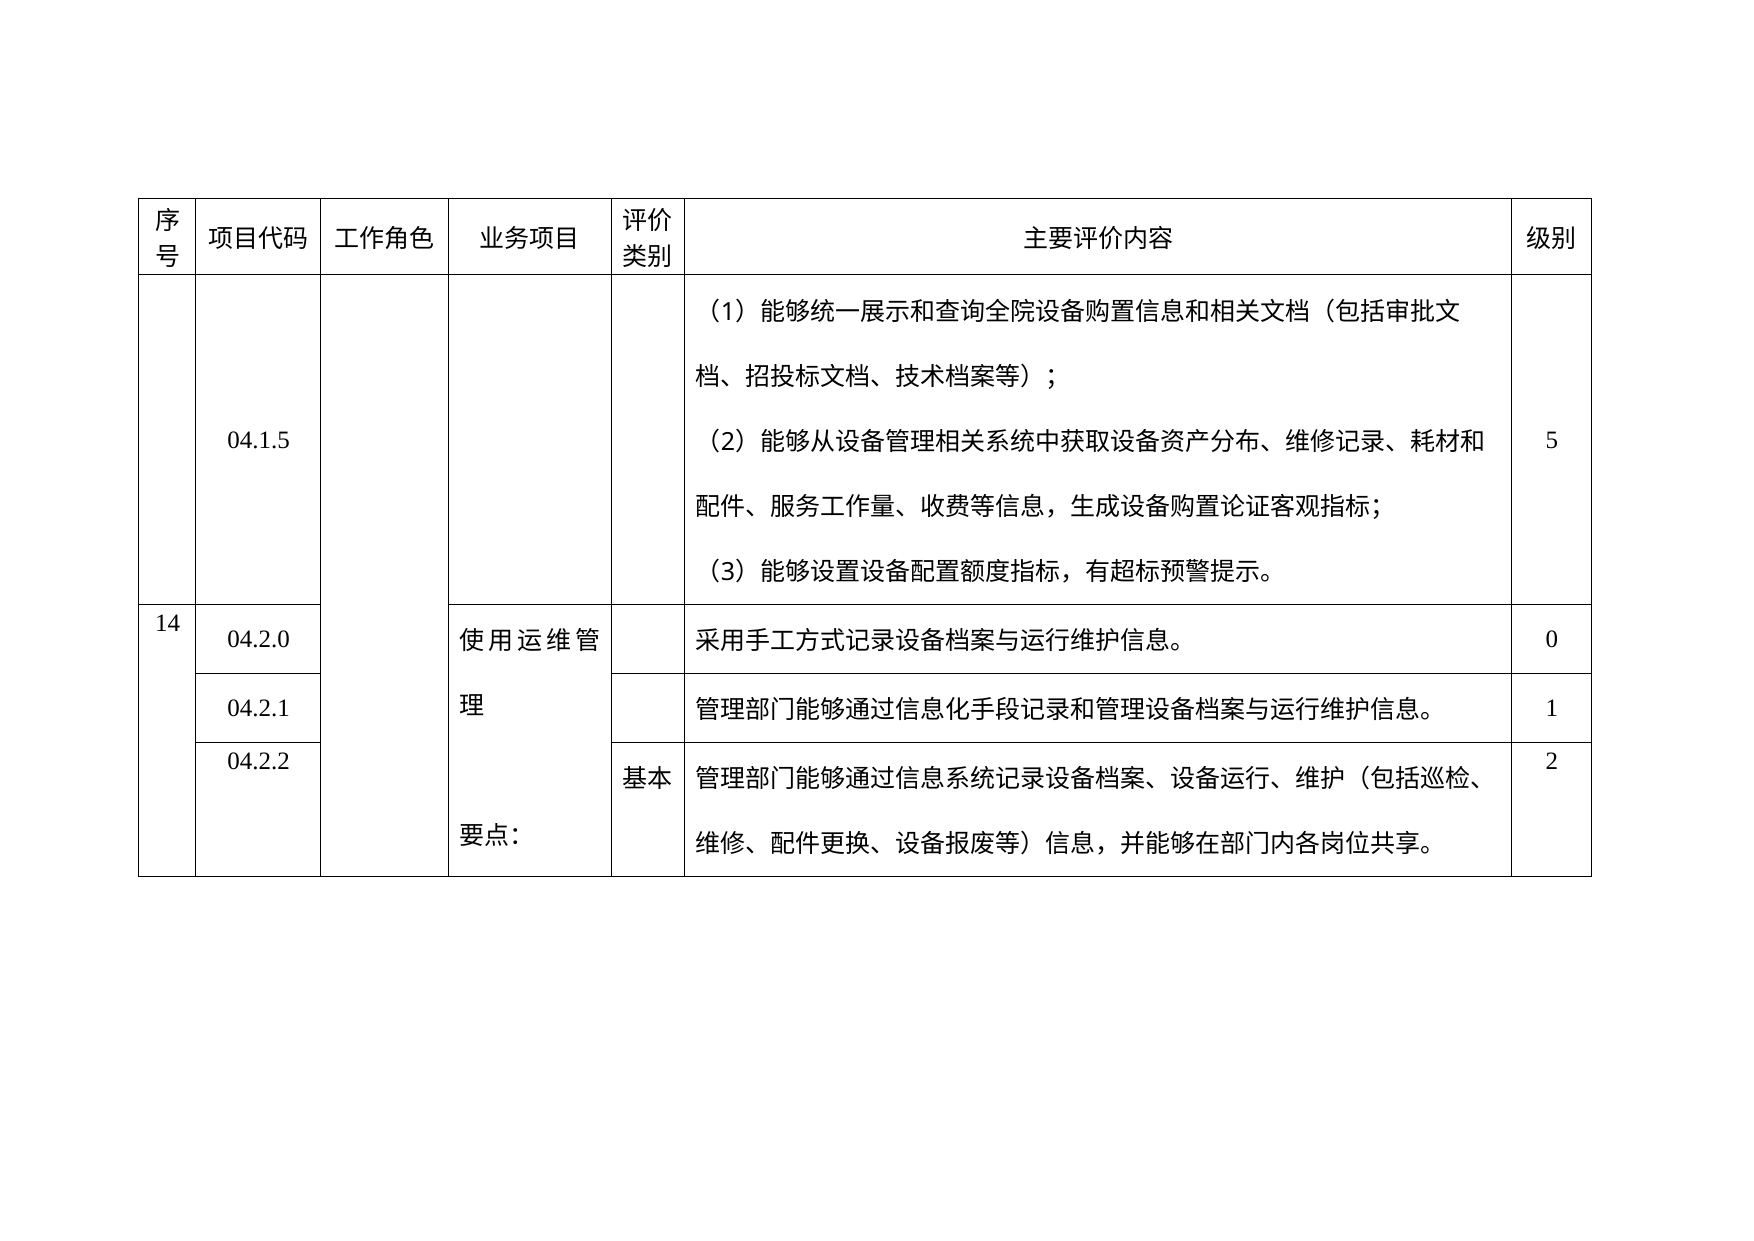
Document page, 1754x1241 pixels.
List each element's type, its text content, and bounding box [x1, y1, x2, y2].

table_cell 2 [1512, 743, 1591, 876]
table_header 项目代码 [196, 199, 320, 274]
table_header 工作角色 [321, 199, 448, 274]
table_header 业务项目 [449, 199, 611, 274]
table_header 主要评价内容 [685, 199, 1511, 274]
table_cell 基本 [612, 743, 684, 876]
table_header 评价类别 [612, 199, 684, 274]
table_cell 04.2.0 [196, 605, 320, 673]
table_header 级别 [1512, 199, 1591, 274]
table_cell 采用手工方式记录设备档案与运行维护信息。 [685, 605, 1511, 673]
table_cell 0 [1512, 605, 1591, 673]
table_cell 04.2.1 [196, 674, 320, 742]
table_cell [612, 605, 684, 673]
table_cell [612, 674, 684, 742]
table_cell 使用运维管理 要点： 设备全生命周期管理，包括设备位置、运行使用、维护巡检、故障维修、随机配件更换、数据备份与恢复等信息的管理 [449, 605, 611, 876]
table_cell 04.2.2 [196, 743, 320, 876]
table_cell [612, 275, 684, 603]
table_cell 04.1.5 [196, 275, 320, 603]
table_cell 管理部门能够通过信息化手段记录和管理设备档案与运行维护信息。 [685, 674, 1511, 742]
table_header 序号 [139, 199, 195, 274]
table_cell 14 [139, 605, 195, 876]
table_cell 1 [1512, 674, 1591, 742]
table_cell （1）能够统一展示和查询全院设备购置信息和相关文档（包括审批文档、招投标文档、技术档案等）； （2）能够从设备管理相关系统中获取设备资产分布、维修记录、耗材和配件、服务工作量、收费等信息，生成设备购置论证客观指标； （3）能够设置设备配置额度指标，有超标预警提示。 [685, 275, 1511, 603]
table_cell 5 [1512, 275, 1591, 603]
table_cell 管理部门能够通过信息系统记录设备档案、设备运行、维护（包括巡检、维修、配件更换、设备报废等）信息，并能够在部门内各岗位共享。 [685, 743, 1511, 876]
